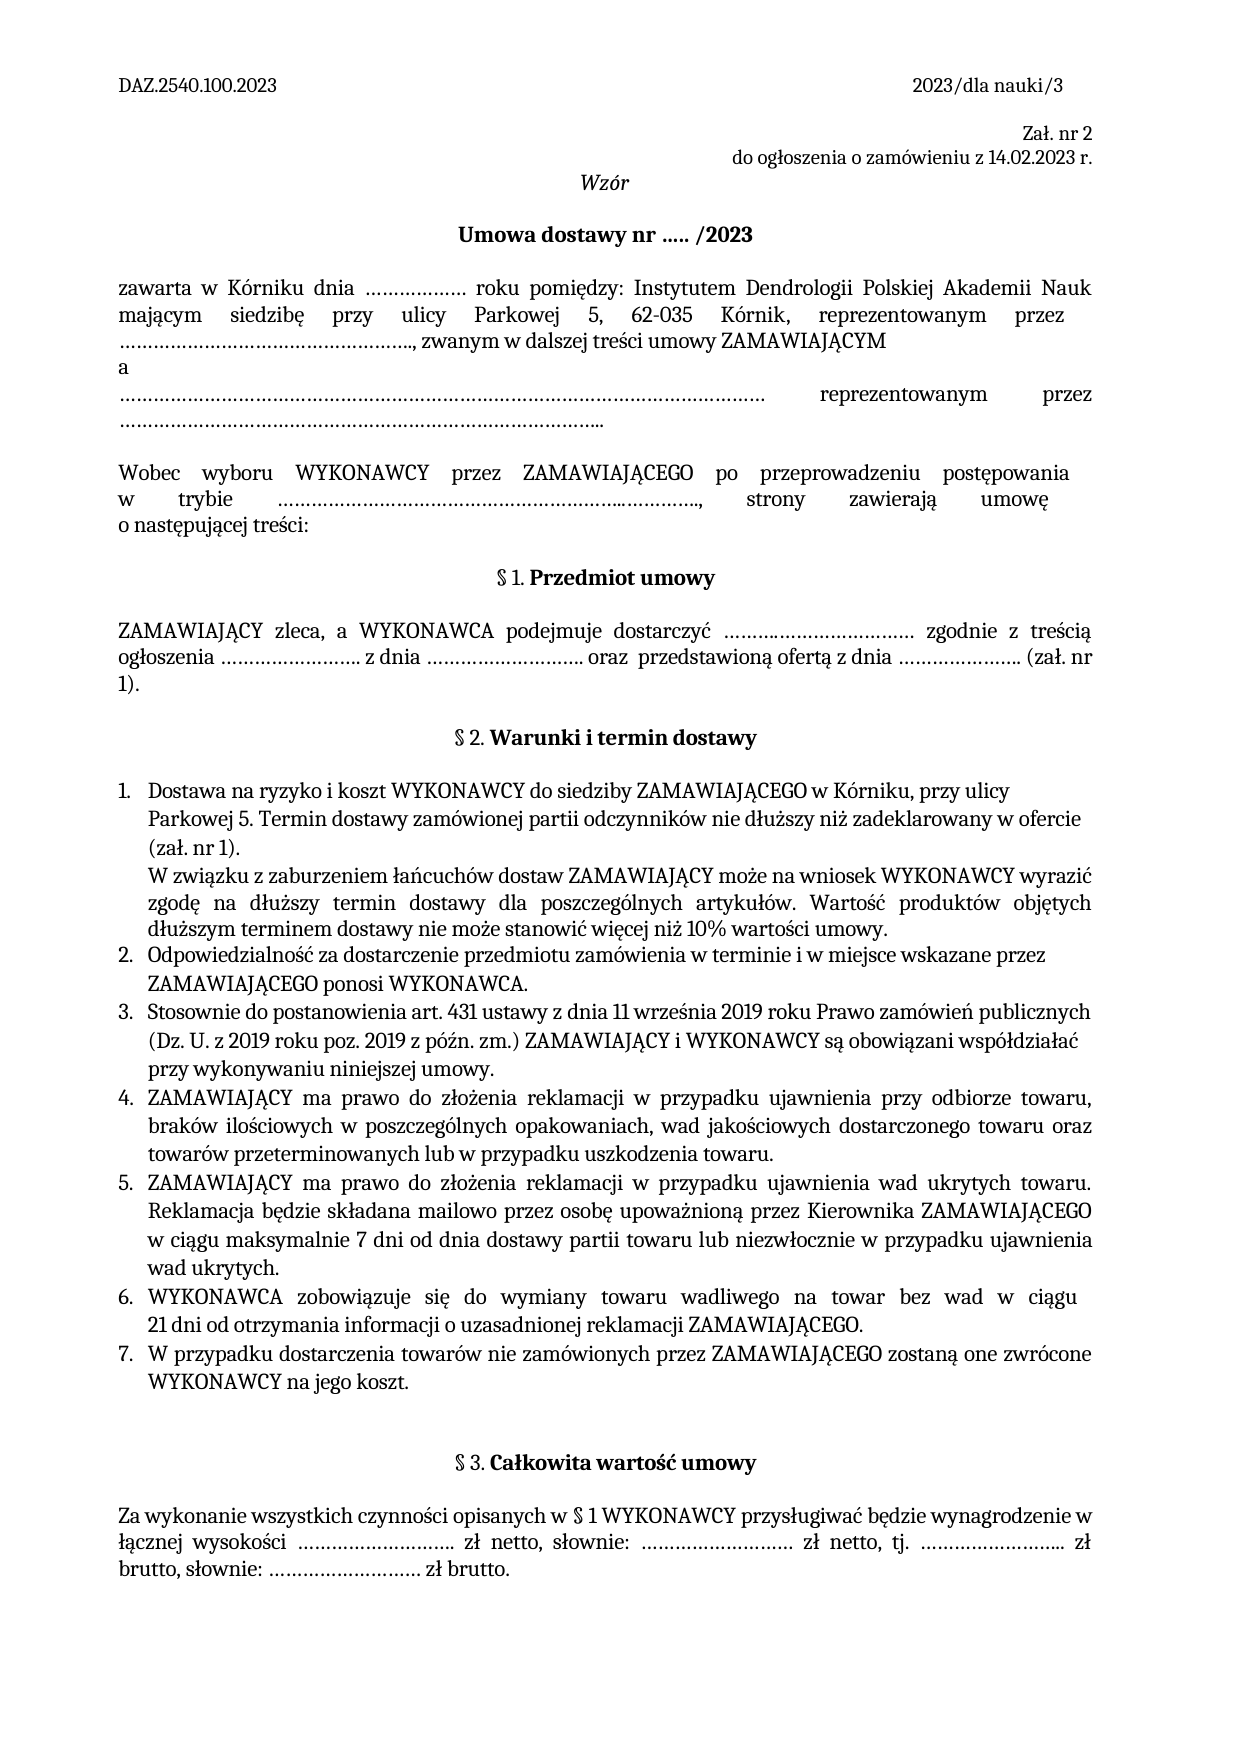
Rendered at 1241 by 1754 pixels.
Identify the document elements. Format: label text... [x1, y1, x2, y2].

text § 2. Warunki i termin dostawy [118, 725, 1093, 751]
text zawarta w Kórniku dnia ……………… roku pomiędzy: Instytutem Dendrologii Polskiej Akademii Nauk mającym siedzibę przy ulicy Parkowej 5, 62-035 Kórnik, reprezentowanym przez ……………………………………………., zwanym w dalszej treści umowy ZAMAWIAJĄCYM [118, 275, 1093, 354]
text do ogłoszenia o zamówieniu z 14.02.2023 r. [118, 146, 1093, 169]
text Wobec wyboru WYKONAWCY przez ZAMAWIAJĄCEGO po przeprowadzeniu postępowania w trybie ……………………………………………………..…………., strony zawierają umowę o następującej treści: [118, 459, 1093, 538]
list Stosownie do postanowienia art. 431 ustawy z dnia 11 września 2019 roku Prawo zamówień publicznych (Dz. U. z 2019 roku poz. 2019 z późn. zm.) ZAMAWIAJĄCY i WYKONAWCY są obowiązani współdziałać przy wykonywaniu niniejszej umowy. [118, 999, 1093, 1082]
list Dostawa na ryzyko i koszt WYKONAWCY do siedziby ZAMAWIAJĄCEGO w Kórniku, przy ulicy Parkowej 5. Termin dostawy zamówionej partii odczynników nie dłuższy niż zadeklarowany w ofercie (zał. nr 1). [118, 778, 1093, 861]
text Wzór [118, 169, 1093, 196]
text § 1. Przedmiot umowy [118, 565, 1093, 591]
text a [118, 354, 1093, 380]
text W związku z zaburzeniem łańcuchów dostaw ZAMAWIAJĄCY może na wniosek WYKONAWCY wyrazić zgodę na dłuższy termin dostawy dla poszczególnych artykułów. Wartość produktów objętych dłuższym terminem dostawy nie może stanowić więcej niż 10% wartości umowy. [148, 863, 1093, 942]
list WYKONAWCA zobowiązuje się do wymiany towaru wadliwego na towar bez wad w ciągu 21 dni od otrzymania informacji o uzasadnionej reklamacji ZAMAWIAJĄCEGO. [118, 1283, 1093, 1338]
text Za wykonanie wszystkich czynności opisanych w § 1 WYKONAWCY przysługiwać będzie wynagrodzenie w łącznej wysokości ………………………. zł netto, słownie: ……………………… zł netto, tj. …………………….. zł brutto, słownie: ……………………… zł brutto. [118, 1503, 1093, 1582]
list Odpowiedzialność za dostarczenie przedmiotu zamówienia w terminie i w miejsce wskazane przez ZAMAWIAJĄCEGO ponosi WYKONAWCA. [118, 942, 1093, 997]
text § 3. Całkowita wartość umowy [118, 1450, 1093, 1476]
list ZAMAWIAJĄCY ma prawo do złożenia reklamacji w przypadku ujawnienia wad ukrytych towaru. Reklamacja będzie składana mailowo przez osobę upoważnioną przez Kierownika ZAMAWIAJĄCEGO w ciągu maksymalnie 7 dni od dnia dostawy partii towaru lub niezwłocznie w przypadku ujawnienia wad ukrytych. [118, 1170, 1093, 1281]
list W przypadku dostarczenia towarów nie zamówionych przez ZAMAWIAJĄCEGO zostaną one zwrócone WYKONAWCY na jego koszt. [118, 1340, 1093, 1395]
text …………………………………………………………………………………………………… reprezentowanym przez ………………………………………………………………………….. [118, 380, 1093, 433]
list ZAMAWIAJĄCY ma prawo do złożenia reklamacji w przypadku ujawnienia przy odbiorze towaru, braków ilościowych w poszczególnych opakowaniach, wad jakościowych dostarczonego towaru oraz towarów przeterminowanych lub w przypadku uszkodzenia towaru. [118, 1084, 1093, 1168]
text Zał. nr 2 [856, 122, 1093, 146]
text Umowa dostawy nr ….. /2023 [118, 222, 1093, 249]
text ZAMAWIAJĄCY zleca, a WYKONAWCA podejmuje dostarczyć ……….…………………… zgodnie z treścią ogłoszenia ……………………. z dnia ………………………. oraz przedstawioną ofertą z dnia …………………. (zał. nr 1). [118, 618, 1093, 697]
